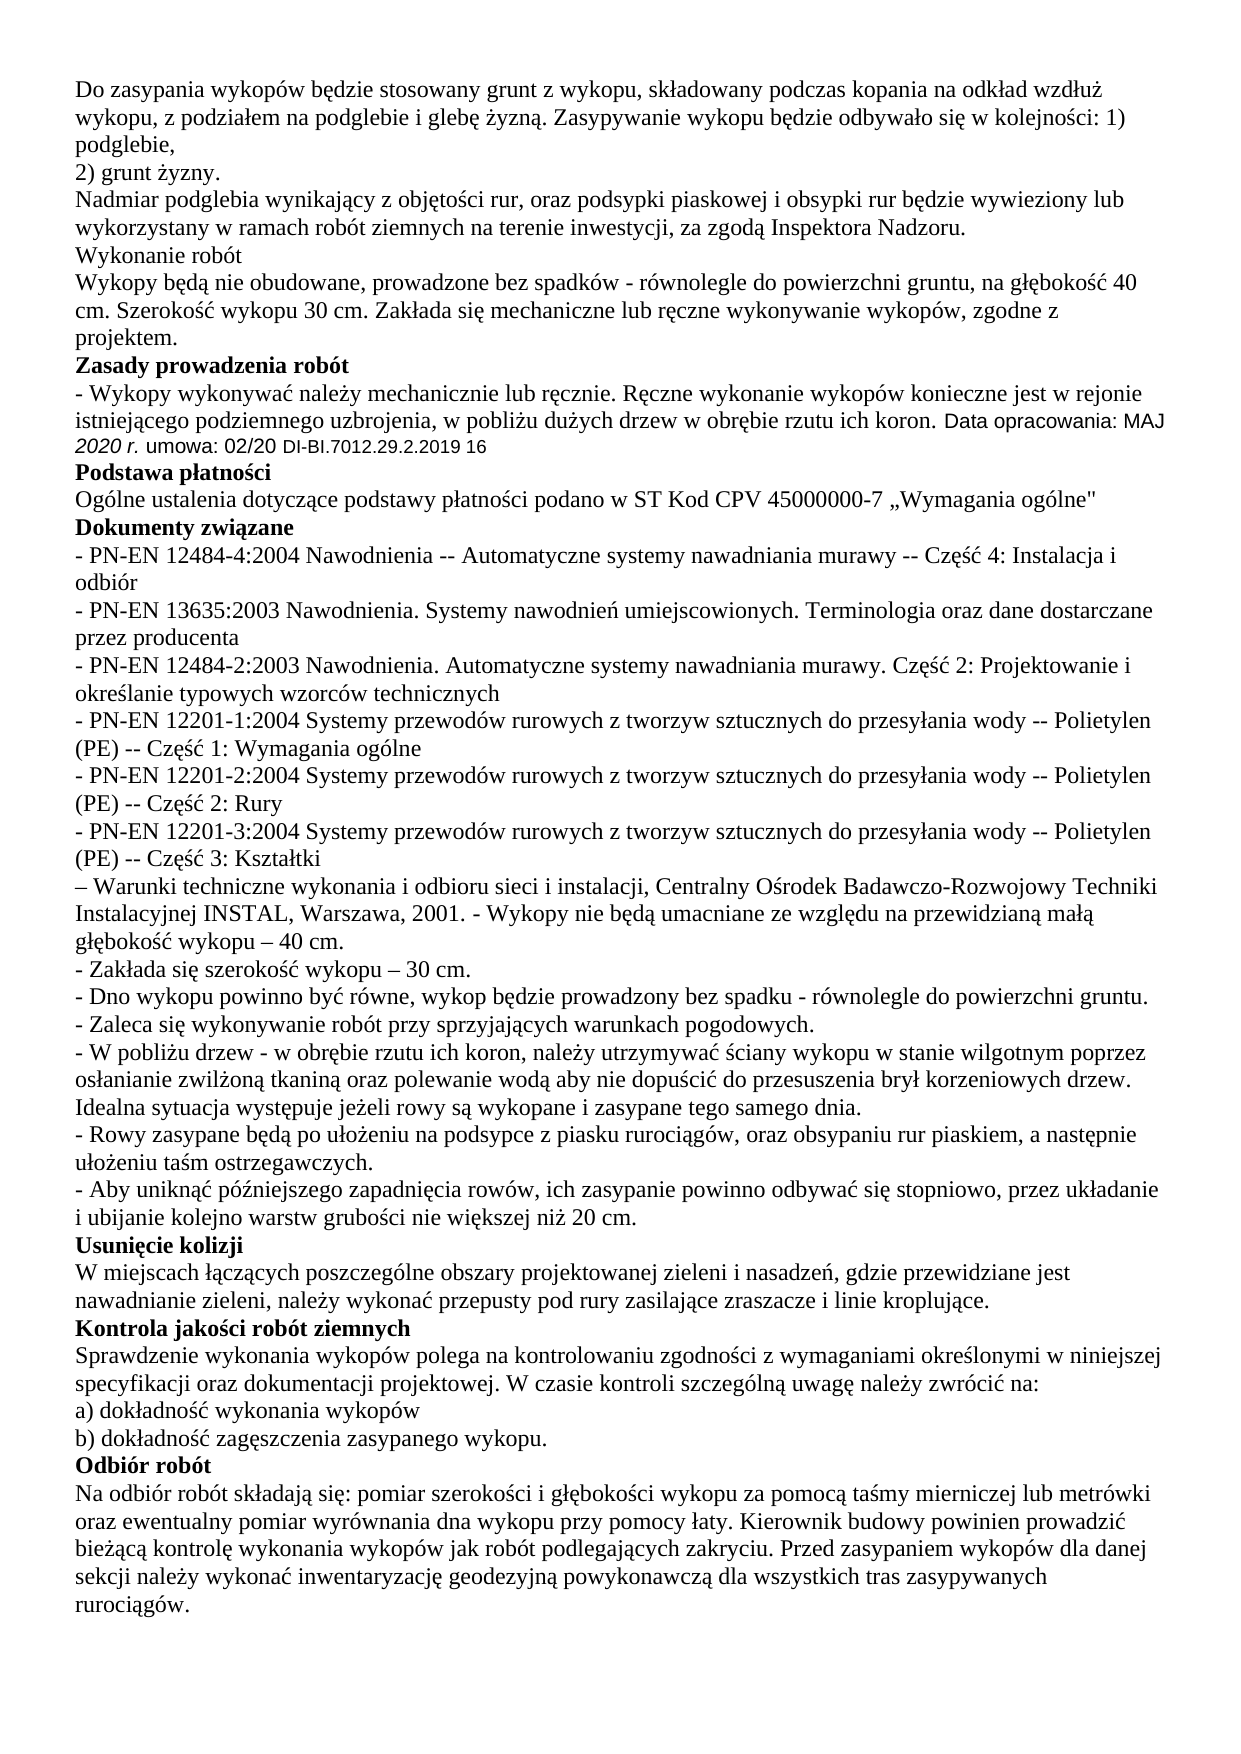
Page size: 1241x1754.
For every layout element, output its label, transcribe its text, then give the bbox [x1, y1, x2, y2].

text - PN-EN 12201-1:2004 Systemy przewodów rurowych z tworzyw sztucznych do przesyłania wody -- Polietylen (PE) -- Część 1: Wymagania ogólne [75, 706, 1165, 761]
text Na odbiór robót składają się: pomiar szerokości i głębokości wykopu za pomocą taśmy mierniczej lub metrówki oraz ewentualny pomiar wyrównania dna wykopu przy pomocy łaty. Kierownik budowy powinien prowadzić bieżącą kontrolę wykonania wykopów jak robót podlegających zakryciu. Przed zasypaniem wykopów dla danej sekcji należy wykonać inwentaryzację geodezyjną powykonawczą dla wszystkich tras zasypywanych rurociągów. [75, 1479, 1165, 1617]
text - Dno wykopu powinno być równe, wykop będzie prowadzony bez spadku - równolegle do powierzchni gruntu. [75, 982, 1165, 1010]
text a) dokładność wykonania wykopów [75, 1396, 1165, 1424]
text - PN-EN 13635:2003 Nawodnienia. Systemy nawodnień umiejscowionych. Terminologia oraz dane dostarczane przez producenta [75, 596, 1165, 651]
text Do zasypania wykopów będzie stosowany grunt z wykopu, składowany podczas kopania na odkład wzdłuż wykopu, z podziałem na podglebie i glebę żyzną. Zasypywanie wykopu będzie odbywało się w kolejności: 1) podglebie, [75, 75, 1165, 158]
text b) dokładność zagęszczenia zasypanego wykopu. [75, 1424, 1165, 1452]
text Odbiór robót [75, 1452, 1165, 1479]
text – Warunki techniczne wykonania i odbioru sieci i instalacji, Centralny Ośrodek Badawczo-Rozwojowy Techniki Instalacyjnej INSTAL, Warszawa, 2001. - Wykopy nie będą umacniane ze względu na przewidzianą małą głębokość wykopu – 40 cm. [75, 872, 1165, 955]
text - Wykopy wykonywać należy mechanicznie lub ręcznie. Ręczne wykonanie wykopów konieczne jest w rejonie istniejącego podziemnego uzbrojenia, w pobliżu dużych drzew w obrębie rzutu ich koron. Data opracowania: MAJ 2020 r. umowa: 02/20 DI-BI.7012.29.2.2019 16 [75, 379, 1165, 458]
text Usunięcie kolizji [75, 1231, 1165, 1258]
text Sprawdzenie wykonania wykopów polega na kontrolowaniu zgodności z wymaganiami określonymi w niniejszej specyfikacji oraz dokumentacji projektowej. W czasie kontroli szczególną uwagę należy zwrócić na: [75, 1341, 1165, 1396]
text - W pobliżu drzew - w obrębie rzutu ich koron, należy utrzymywać ściany wykopu w stanie wilgotnym poprzez osłanianie zwilżoną tkaniną oraz polewanie wodą aby nie dopuścić do przesuszenia brył korzeniowych drzew. Idealna sytuacja występuje jeżeli rowy są wykopane i zasypane tego samego dnia. [75, 1037, 1165, 1120]
text Dokumenty związane [75, 513, 1165, 541]
text - Aby uniknąć późniejszego zapadnięcia rowów, ich zasypanie powinno odbywać się stopniowo, przez układanie i ubijanie kolejno warstw grubości nie większej niż 20 cm. [75, 1176, 1165, 1231]
text Ogólne ustalenia dotyczące podstawy płatności podano w ST Kod CPV 45000000-7 „Wymagania ogólne" [75, 485, 1165, 513]
text 2) grunt żyzny. [75, 158, 1165, 185]
text - Zaleca się wykonywanie robót przy sprzyjających warunkach pogodowych. [75, 1010, 1165, 1037]
text - PN-EN 12201-3:2004 Systemy przewodów rurowych z tworzyw sztucznych do przesyłania wody -- Polietylen (PE) -- Część 3: Kształtki [75, 817, 1165, 872]
text - PN-EN 12484-2:2003 Nawodnienia. Automatyczne systemy nawadniania murawy. Część 2: Projektowanie i określanie typowych wzorców technicznych [75, 651, 1165, 706]
text - Zakłada się szerokość wykopu – 30 cm. [75, 955, 1165, 982]
text Zasady prowadzenia robót [75, 351, 1165, 379]
text W miejscach łączących poszczególne obszary projektowanej zieleni i nasadzeń, gdzie przewidziane jest nawadnianie zieleni, należy wykonać przepusty pod rury zasilające zraszacze i linie kroplujące. [75, 1258, 1165, 1313]
text Podstawa płatności [75, 458, 1165, 485]
text Kontrola jakości robót ziemnych [75, 1313, 1165, 1341]
text - PN-EN 12484-4:2004 Nawodnienia -- Automatyczne systemy nawadniania murawy -- Część 4: Instalacja i odbiór [75, 541, 1165, 596]
text - Rowy zasypane będą po ułożeniu na podsypce z piasku rurociągów, oraz obsypaniu rur piaskiem, a następnie ułożeniu taśm ostrzegawczych. [75, 1120, 1165, 1176]
text Nadmiar podglebia wynikający z objętości rur, oraz podsypki piaskowej i obsypki rur będzie wywieziony lub wykorzystany w ramach robót ziemnych na terenie inwestycji, za zgodą Inspektora Nadzoru. [75, 185, 1165, 241]
text Wykopy będą nie obudowane, prowadzone bez spadków - równolegle do powierzchni gruntu, na głębokość 40 cm. Szerokość wykopu 30 cm. Zakłada się mechaniczne lub ręczne wykonywanie wykopów, zgodne z projektem. [75, 268, 1165, 351]
text Wykonanie robót [75, 241, 1165, 268]
text - PN-EN 12201-2:2004 Systemy przewodów rurowych z tworzyw sztucznych do przesyłania wody -- Polietylen (PE) -- Część 2: Rury [75, 761, 1165, 817]
